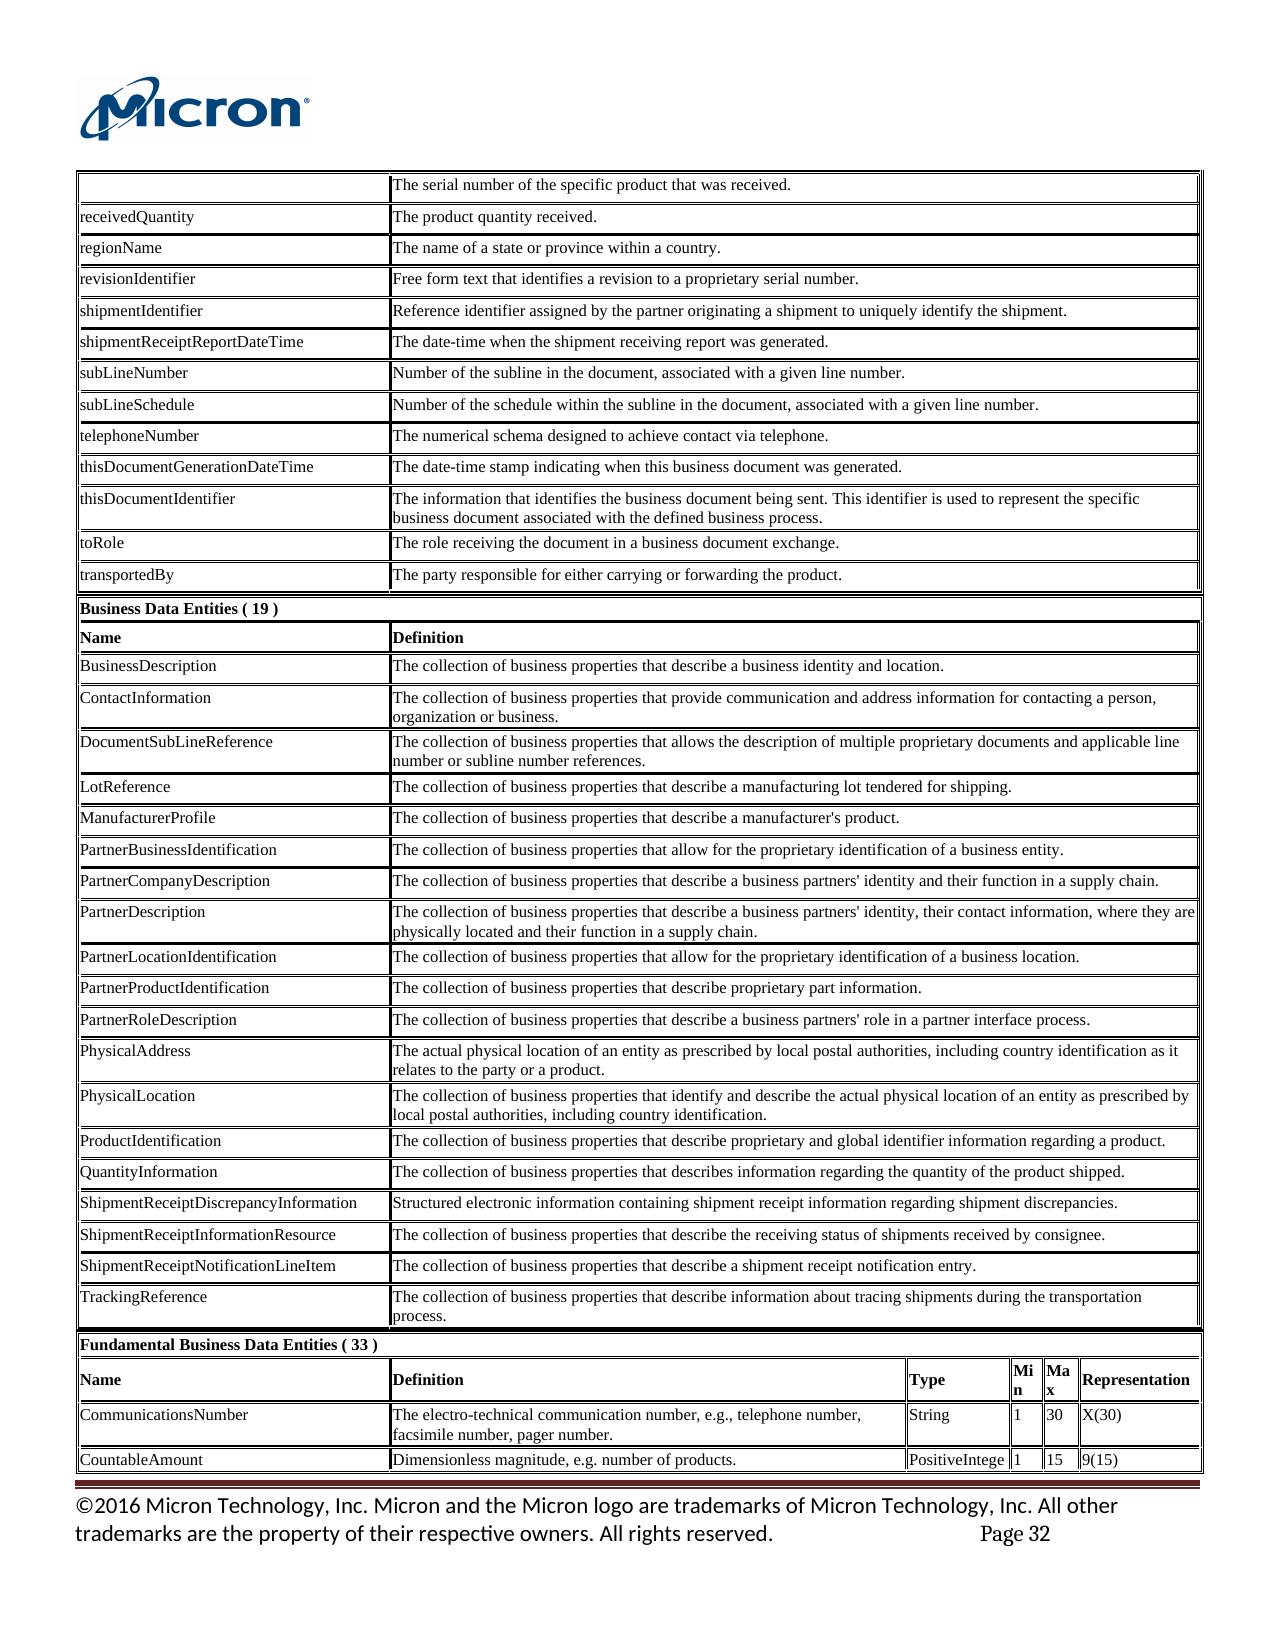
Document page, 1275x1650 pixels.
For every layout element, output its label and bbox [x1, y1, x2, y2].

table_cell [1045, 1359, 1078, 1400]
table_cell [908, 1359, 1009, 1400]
picture [75, 75, 314, 143]
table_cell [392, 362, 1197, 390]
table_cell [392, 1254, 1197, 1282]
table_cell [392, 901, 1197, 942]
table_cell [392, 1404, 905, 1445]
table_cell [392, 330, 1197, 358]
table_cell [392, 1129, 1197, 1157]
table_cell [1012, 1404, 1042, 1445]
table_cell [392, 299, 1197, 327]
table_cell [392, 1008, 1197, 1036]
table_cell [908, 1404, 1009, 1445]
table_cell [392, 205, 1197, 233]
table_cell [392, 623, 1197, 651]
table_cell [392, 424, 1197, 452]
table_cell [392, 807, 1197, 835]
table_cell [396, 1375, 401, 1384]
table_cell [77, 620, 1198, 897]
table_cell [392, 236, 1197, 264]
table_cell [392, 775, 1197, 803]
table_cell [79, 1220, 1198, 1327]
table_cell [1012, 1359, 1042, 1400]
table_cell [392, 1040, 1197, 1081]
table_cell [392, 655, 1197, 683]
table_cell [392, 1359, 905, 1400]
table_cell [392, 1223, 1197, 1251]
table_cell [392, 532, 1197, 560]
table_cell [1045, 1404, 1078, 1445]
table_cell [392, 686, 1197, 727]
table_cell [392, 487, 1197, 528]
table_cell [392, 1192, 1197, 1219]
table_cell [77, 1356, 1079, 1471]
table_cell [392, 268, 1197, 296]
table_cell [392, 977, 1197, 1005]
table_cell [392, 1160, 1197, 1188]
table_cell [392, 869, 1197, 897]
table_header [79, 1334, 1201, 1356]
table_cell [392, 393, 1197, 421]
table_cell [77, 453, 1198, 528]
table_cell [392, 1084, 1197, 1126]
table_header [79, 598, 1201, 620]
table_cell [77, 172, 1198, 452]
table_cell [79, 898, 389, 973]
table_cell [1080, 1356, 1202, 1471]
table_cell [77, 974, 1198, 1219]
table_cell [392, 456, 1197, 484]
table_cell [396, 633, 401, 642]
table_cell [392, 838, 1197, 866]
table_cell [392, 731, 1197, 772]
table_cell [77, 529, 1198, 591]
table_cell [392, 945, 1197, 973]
